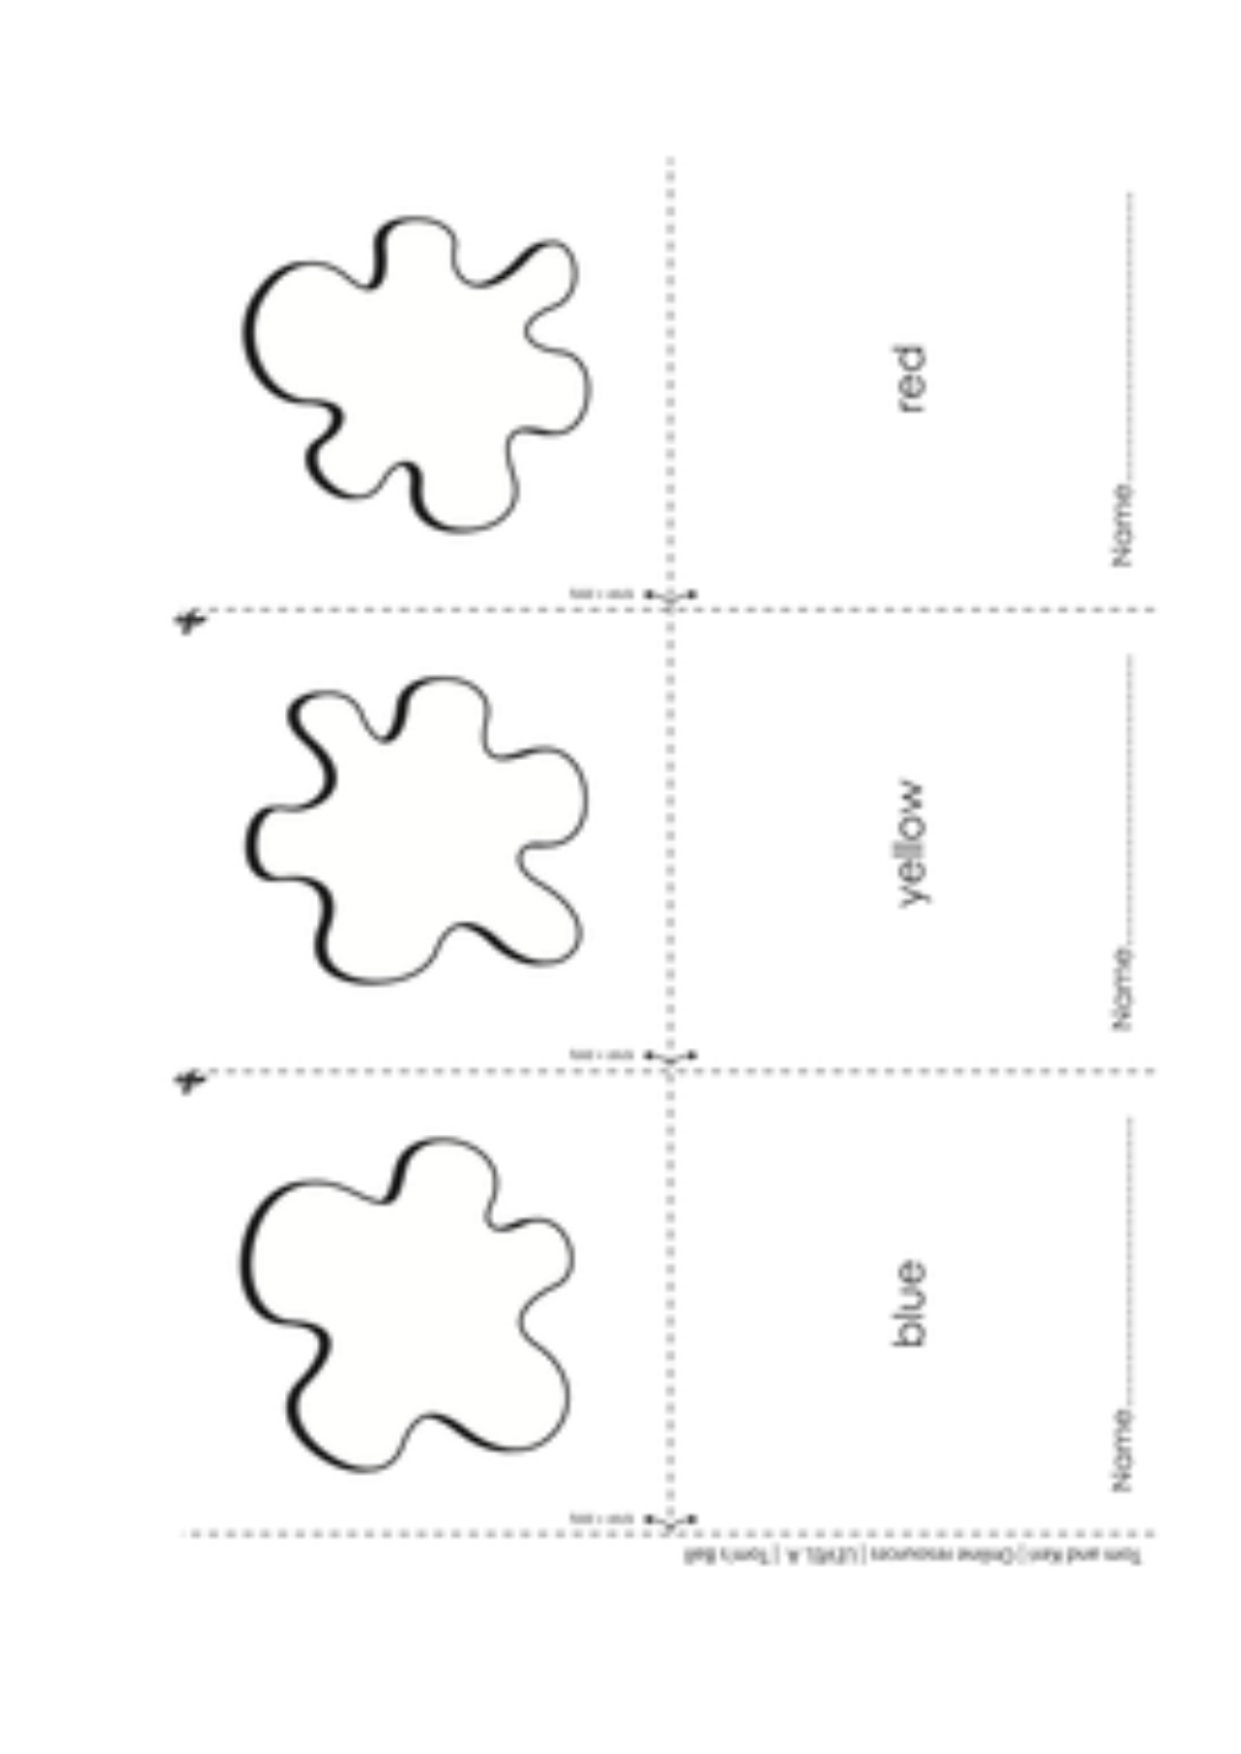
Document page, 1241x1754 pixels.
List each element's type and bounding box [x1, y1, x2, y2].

picture [157, 150, 1184, 1604]
